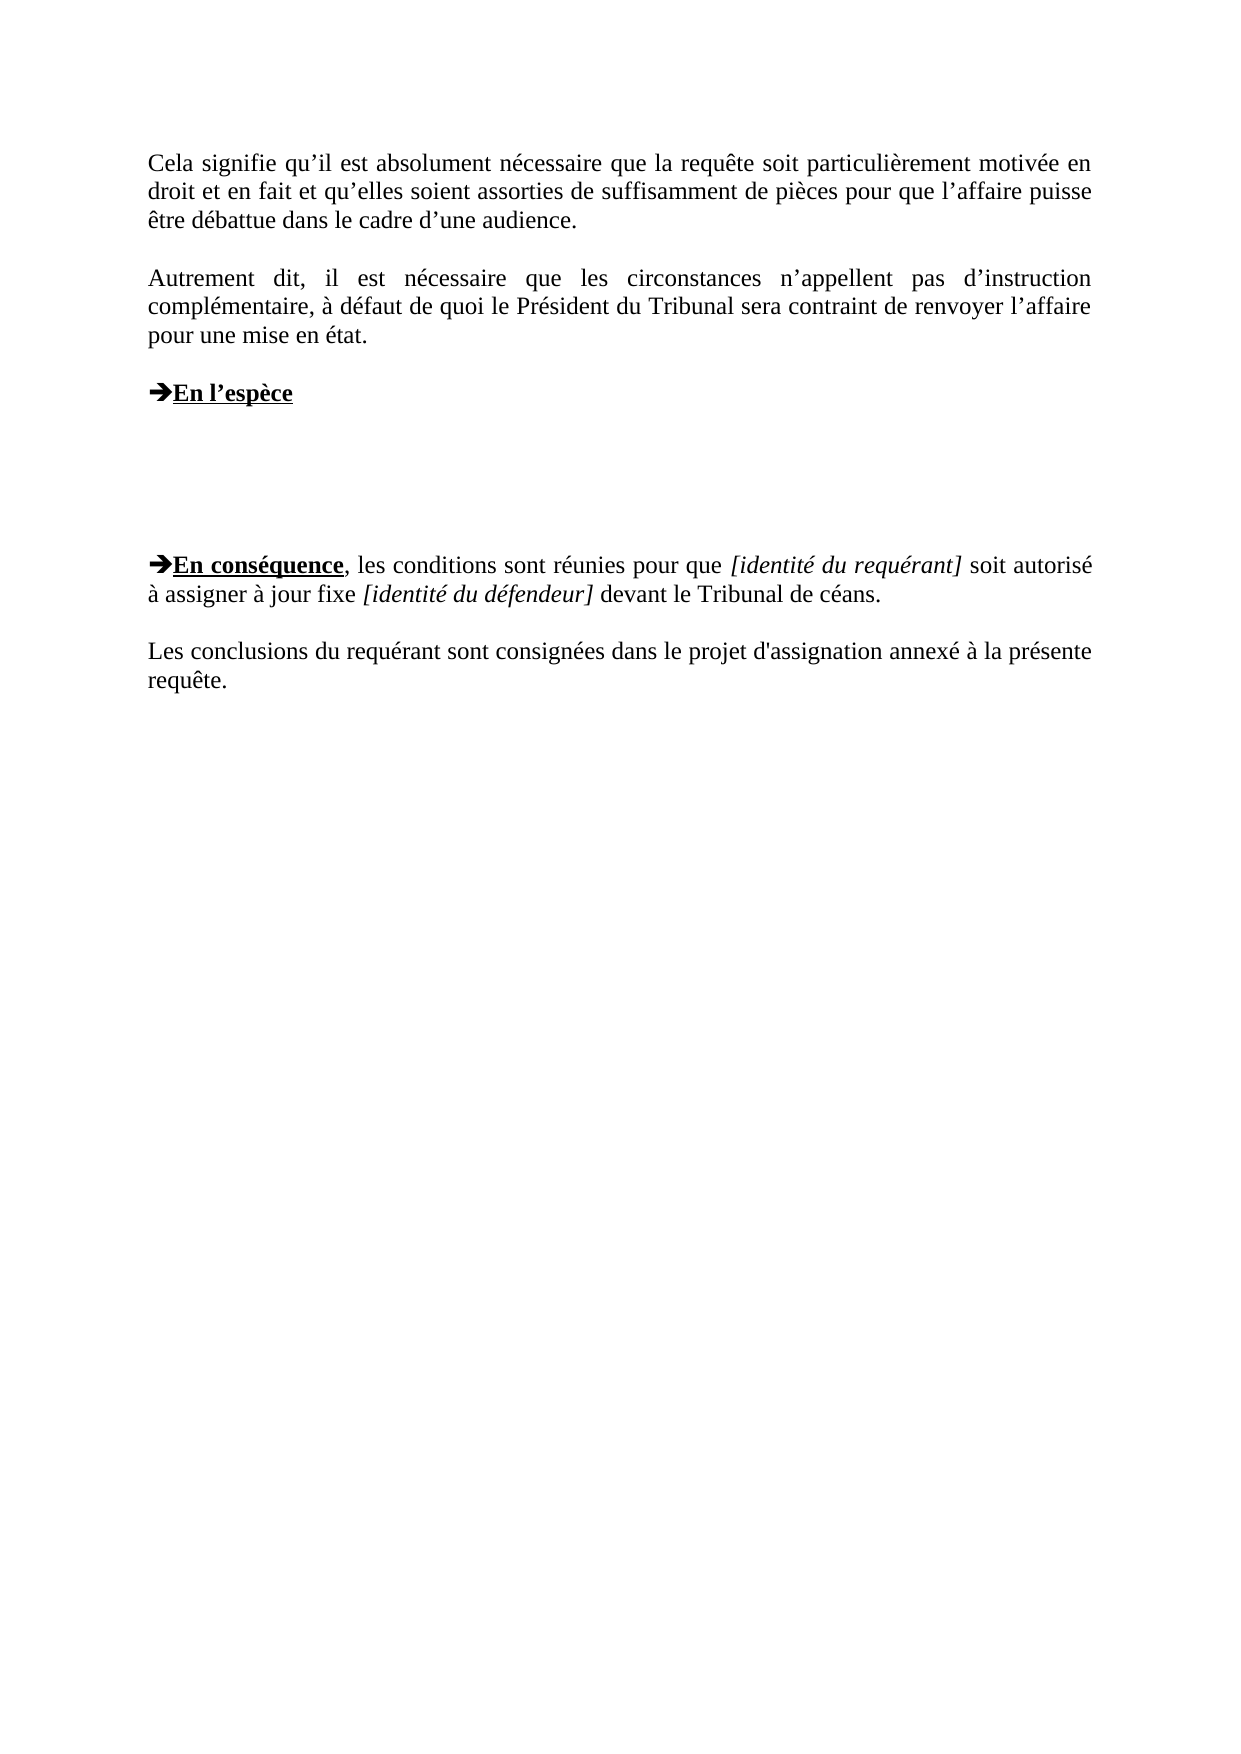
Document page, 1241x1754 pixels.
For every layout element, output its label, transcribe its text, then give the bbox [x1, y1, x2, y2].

text En conséquence, les conditions sont réunies pour que [identité du requérant] soit autorisé à assigner à jour fixe [identité du défendeur] devant le Tribunal de céans. [148, 550, 1093, 608]
text En l’espèce [148, 378, 1093, 406]
text Autrement dit, il est nécessaire que les circonstances n’appellent pas d’instruction complémentaire, à défaut de quoi le Président du Tribunal sera contraint de renvoyer l’affaire pour une mise en état. [148, 263, 1093, 349]
text Cela signifie qu’il est absolument nécessaire que la requête soit particulièrement motivée en droit et en fait et qu’elles soient assorties de suffisamment de pièces pour que l’affaire puisse être débattue dans le cadre d’une audience. [148, 148, 1093, 234]
text Les conclusions du requérant sont consignées dans le projet d'assignation annexé à la présente requête. [148, 636, 1093, 694]
